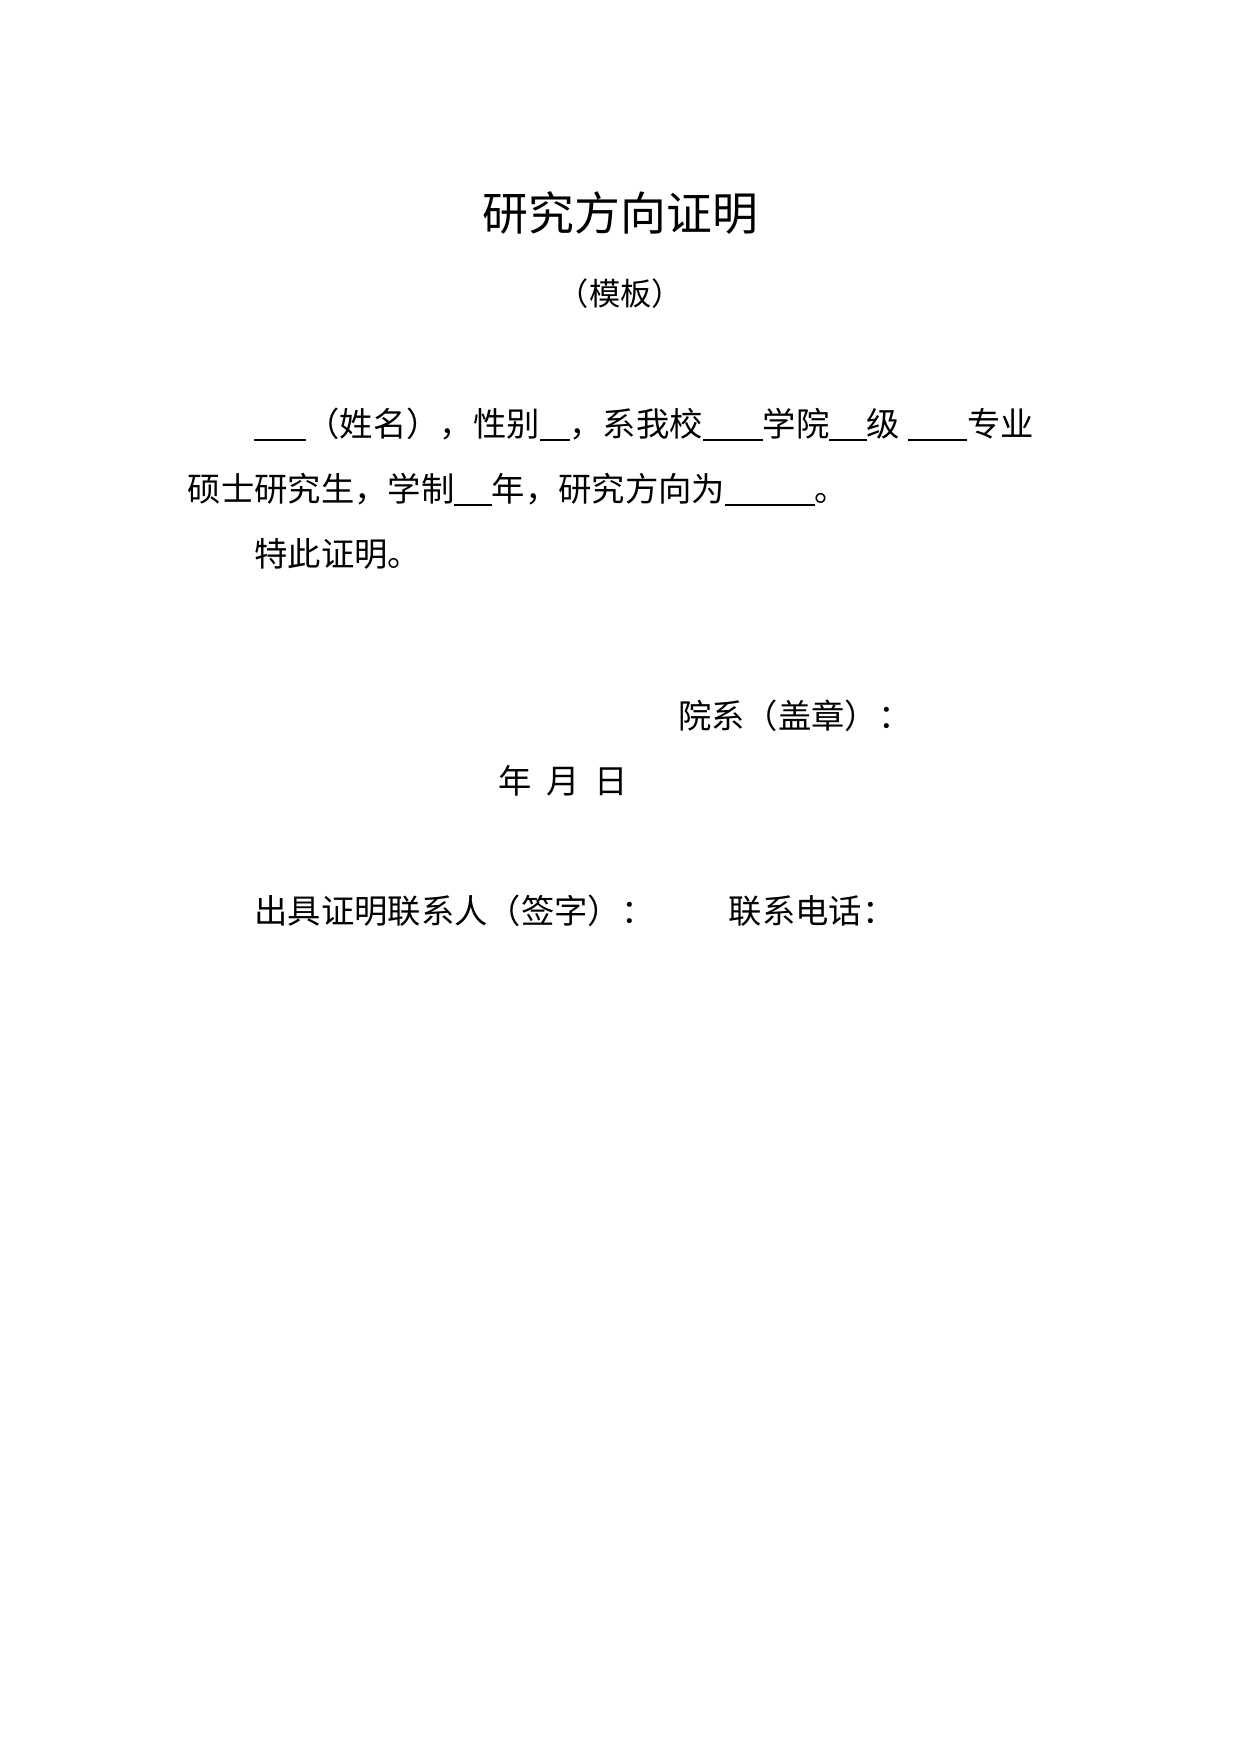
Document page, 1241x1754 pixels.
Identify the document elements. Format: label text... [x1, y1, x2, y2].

text （姓名），性别 ，系我校 学院 级 专业硕士研究生，学制 年，研究方向为 。 [187, 389, 1053, 519]
text 特此证明。 [187, 519, 1053, 584]
text 院系（盖章）： [187, 682, 1053, 747]
text 年 月 日 [187, 747, 1053, 812]
text 研究方向证明 [187, 162, 1053, 259]
text （模板） [187, 259, 1053, 324]
text 出具证明联系人（签字）： 联系电话： [187, 877, 1053, 942]
